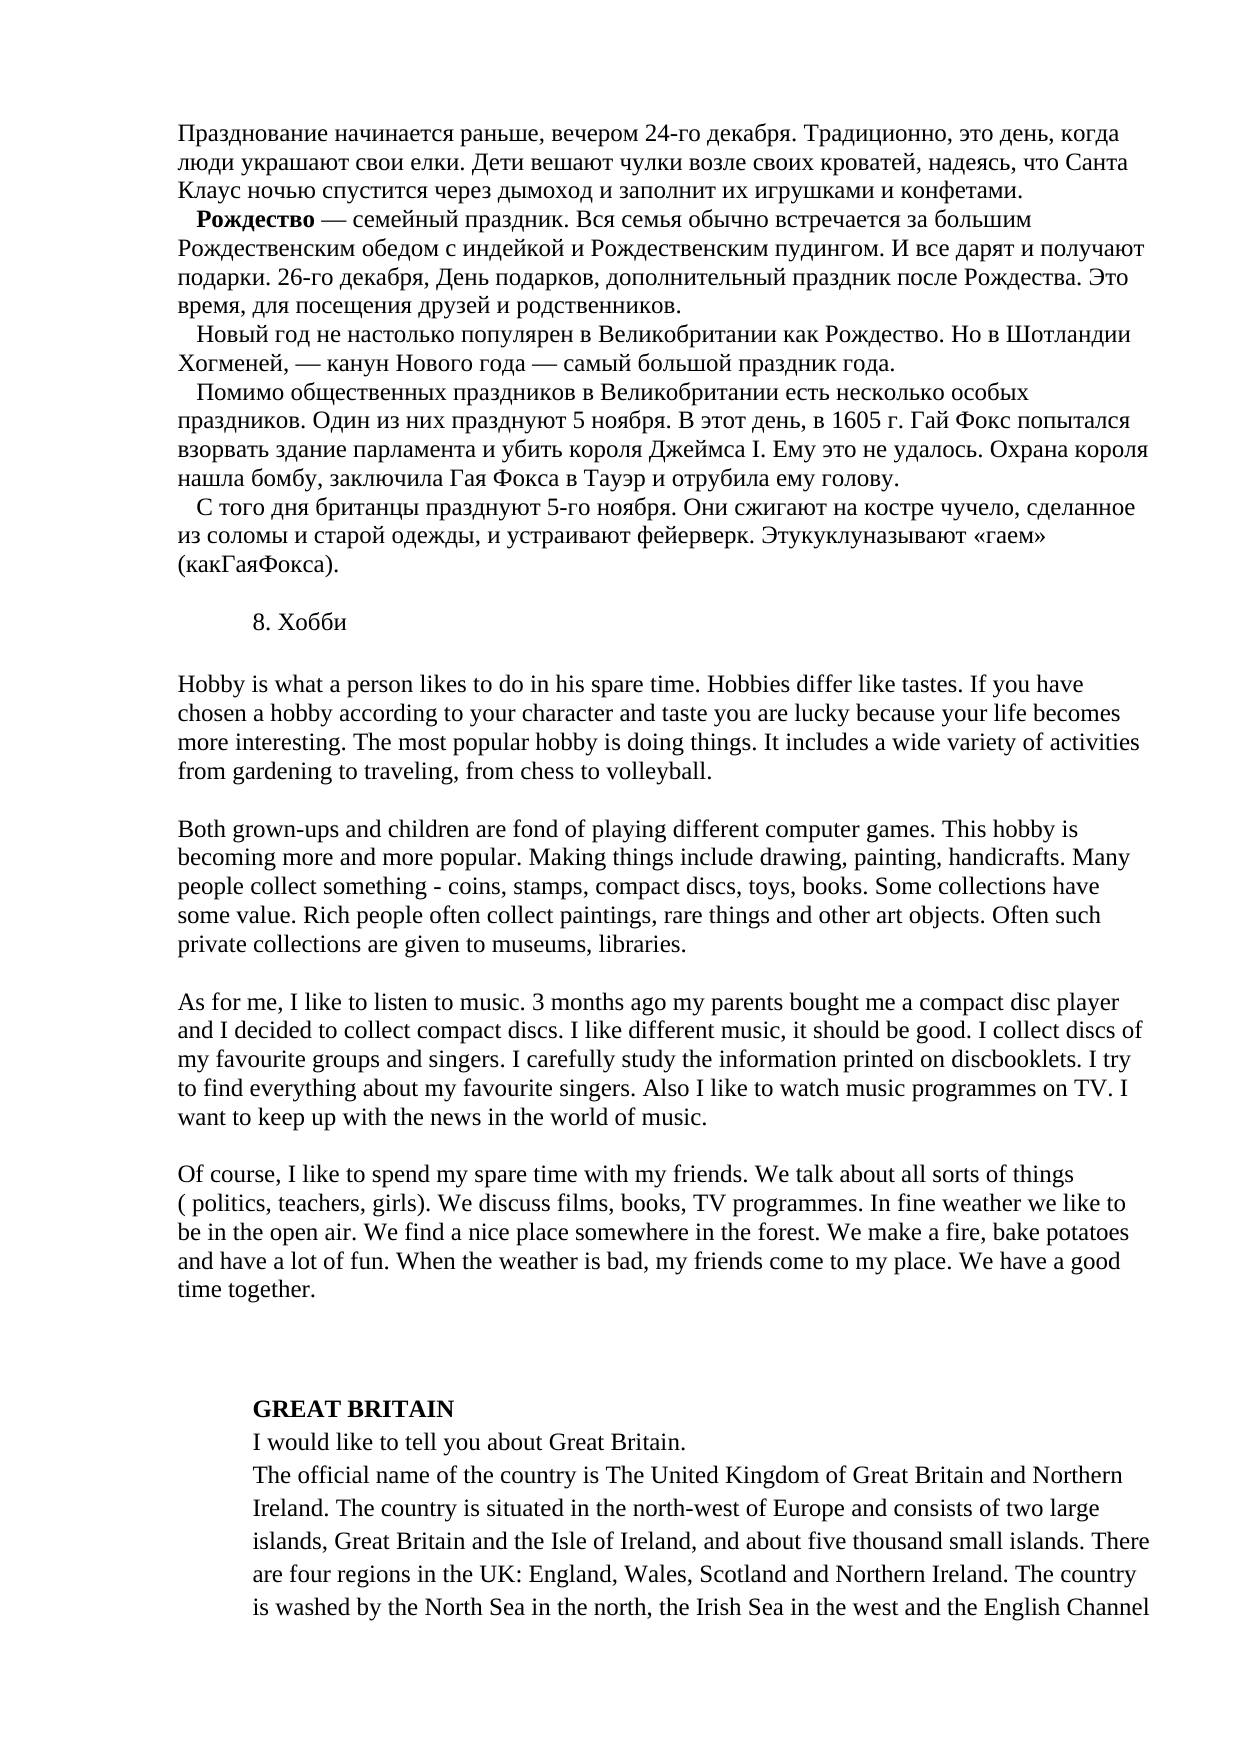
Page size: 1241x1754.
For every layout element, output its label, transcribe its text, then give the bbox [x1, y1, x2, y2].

text Of course, I like to spend my spare time with my friends. We talk about all sorts of things ( politics, teachers, girls). We discuss films, books, TV programmes. In fine weather we like to be in the open air. We find a nice place somewhere in the forest. We make a fire, bake potatoes and have a lot of fun. When the weather is bad, my friends come to my place. We have a good time together. [177, 1159, 1152, 1303]
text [252, 1394, 1152, 1621]
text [177, 118, 1152, 578]
text Both grown-ups and children are fond of playing different computer games. This hobby is becoming more and more popular. Making things include drawing, painting, handicrafts. Many people collect something - coins, stamps, compact discs, toys, books. Some collections have some value. Rich people often collect paintings, rare things and other art objects. Often such private collections are given to museums, libraries. [177, 814, 1152, 957]
text Hobby is what a person likes to do in his spare time. Hobbies differ like tastes. If you have chosen a hobby according to your character and taste you are lucky because your life becomes more interesting. The most popular hobby is doing things. It includes a wide variety of activities from gardening to traveling, from chess to volleyball. [177, 669, 1152, 784]
text 8. Хобби [252, 607, 1152, 636]
text As for me, I like to listen to music. 3 months ago my parents bought me a compact disc player and I decided to collect compact discs. I like different music, it should be good. I collect discs of my favourite groups and singers. I carefully study the information printed on discbooklets. I try to find everything about my favourite singers. Also I like to watch music programmes on TV. I want to keep up with the news in the world of music. [177, 987, 1152, 1130]
